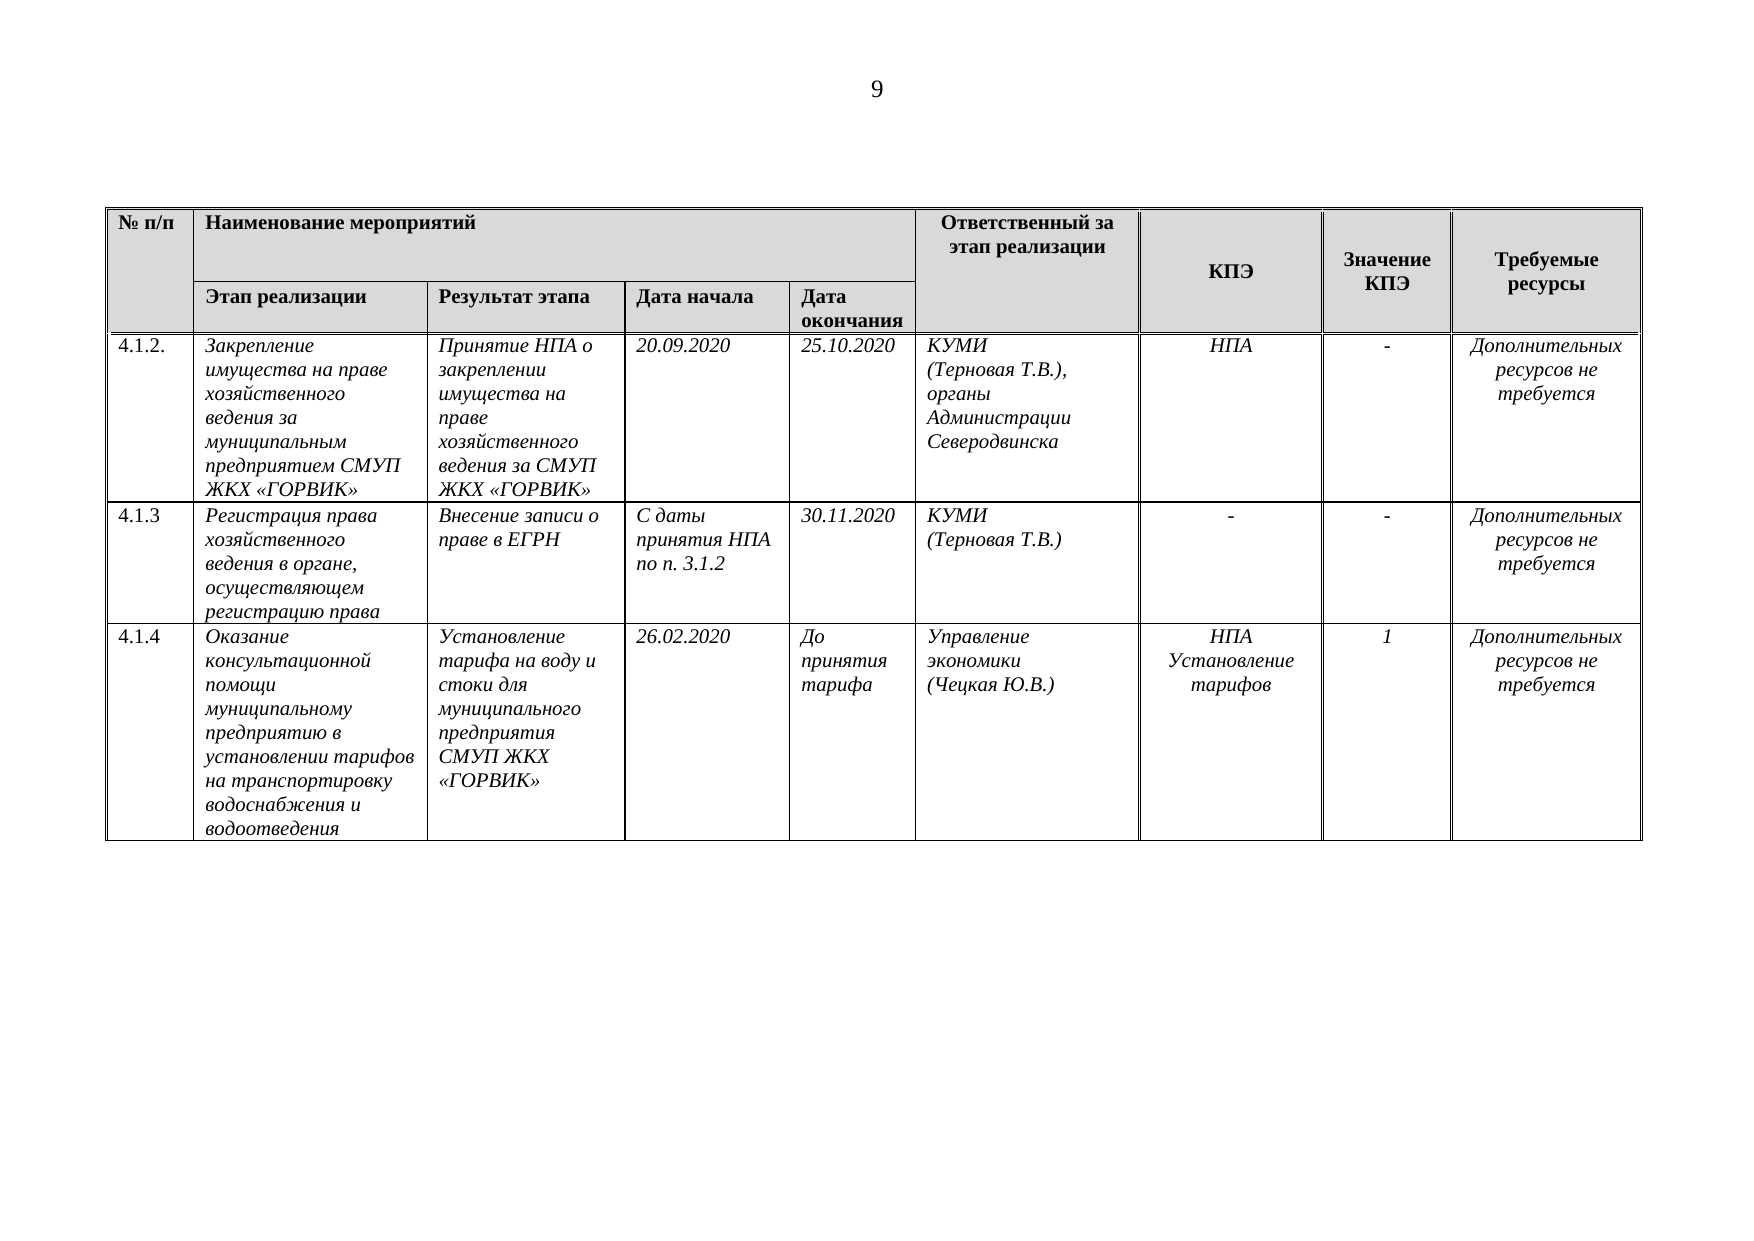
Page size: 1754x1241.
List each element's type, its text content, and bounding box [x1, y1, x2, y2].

table_cell КУМИ (Терновая Т.В.) [916, 503, 1138, 623]
table_header КПЭ [1139, 208, 1323, 332]
table_cell КУМИ (Терновая Т.В.), органы Администрации Северодвинска [916, 335, 1138, 501]
table_cell Дополнительных ресурсов не требуется [1452, 332, 1641, 501]
table_cell Дата окончания [790, 282, 915, 332]
table_cell 25.10.2020 [790, 335, 915, 501]
table_header Наименование мероприятий [194, 210, 915, 281]
table_cell Этап реализации [194, 282, 427, 332]
table_cell Дата начала [626, 282, 789, 332]
table_cell Принятие НПА о закреплении имущества на праве хозяйственного ведения за СМУП ЖКХ «ГОРВИК» [428, 335, 624, 501]
table_cell 26.02.2020 [626, 624, 789, 840]
table_cell Регистрация права хозяйственного ведения в органе, осуществляющем регистрацию права [194, 503, 427, 623]
table_cell Оказание консультационной помощи муниципальному предприятию в установлении тарифов на транспортировку водоснабжения и водоотведения [194, 624, 427, 840]
table_cell 4.1.3 [108, 503, 193, 623]
table_header Значение КПЭ [1323, 208, 1452, 332]
table_cell С даты принятия НПА по п. 3.1.2 [626, 503, 789, 623]
table_cell Управление экономики (Чецкая Ю.В.) [916, 624, 1138, 840]
table_cell Дополнительных ресурсов не требуется [1453, 624, 1640, 840]
table_cell Результат этапа [428, 282, 624, 332]
table_cell 20.09.2020 [626, 335, 789, 501]
table_cell Внесение записи о праве в ЕГРН [428, 503, 624, 623]
table_cell НПА Установление тарифов [1141, 624, 1321, 840]
table_cell Установление тарифа на воду и стоки для муниципального предприятия СМУП ЖКХ «ГОРВИК» [428, 624, 624, 840]
table_header Требуемые ресурсы [1452, 210, 1640, 332]
table_header № п/п [108, 210, 193, 332]
table_cell Закрепление имущества на праве хозяйственного ведения за муниципальным предприятием СМУП ЖКХ «ГОРВИК» [194, 335, 427, 501]
table_cell До принятия тарифа [790, 624, 915, 840]
table_cell 4.1.2. [107, 332, 193, 501]
table_cell Дополнительных ресурсов не требуется [1453, 503, 1640, 623]
table_cell НПА [1141, 335, 1321, 501]
table_cell 4.1.4 [108, 624, 193, 840]
table_cell - [1141, 503, 1321, 623]
table_cell 1 [1324, 624, 1450, 840]
table_header Ответственный за этап реализации [916, 210, 1139, 332]
table_cell - [1324, 503, 1450, 623]
table_cell - [1324, 335, 1450, 501]
table_cell 30.11.2020 [790, 503, 915, 623]
